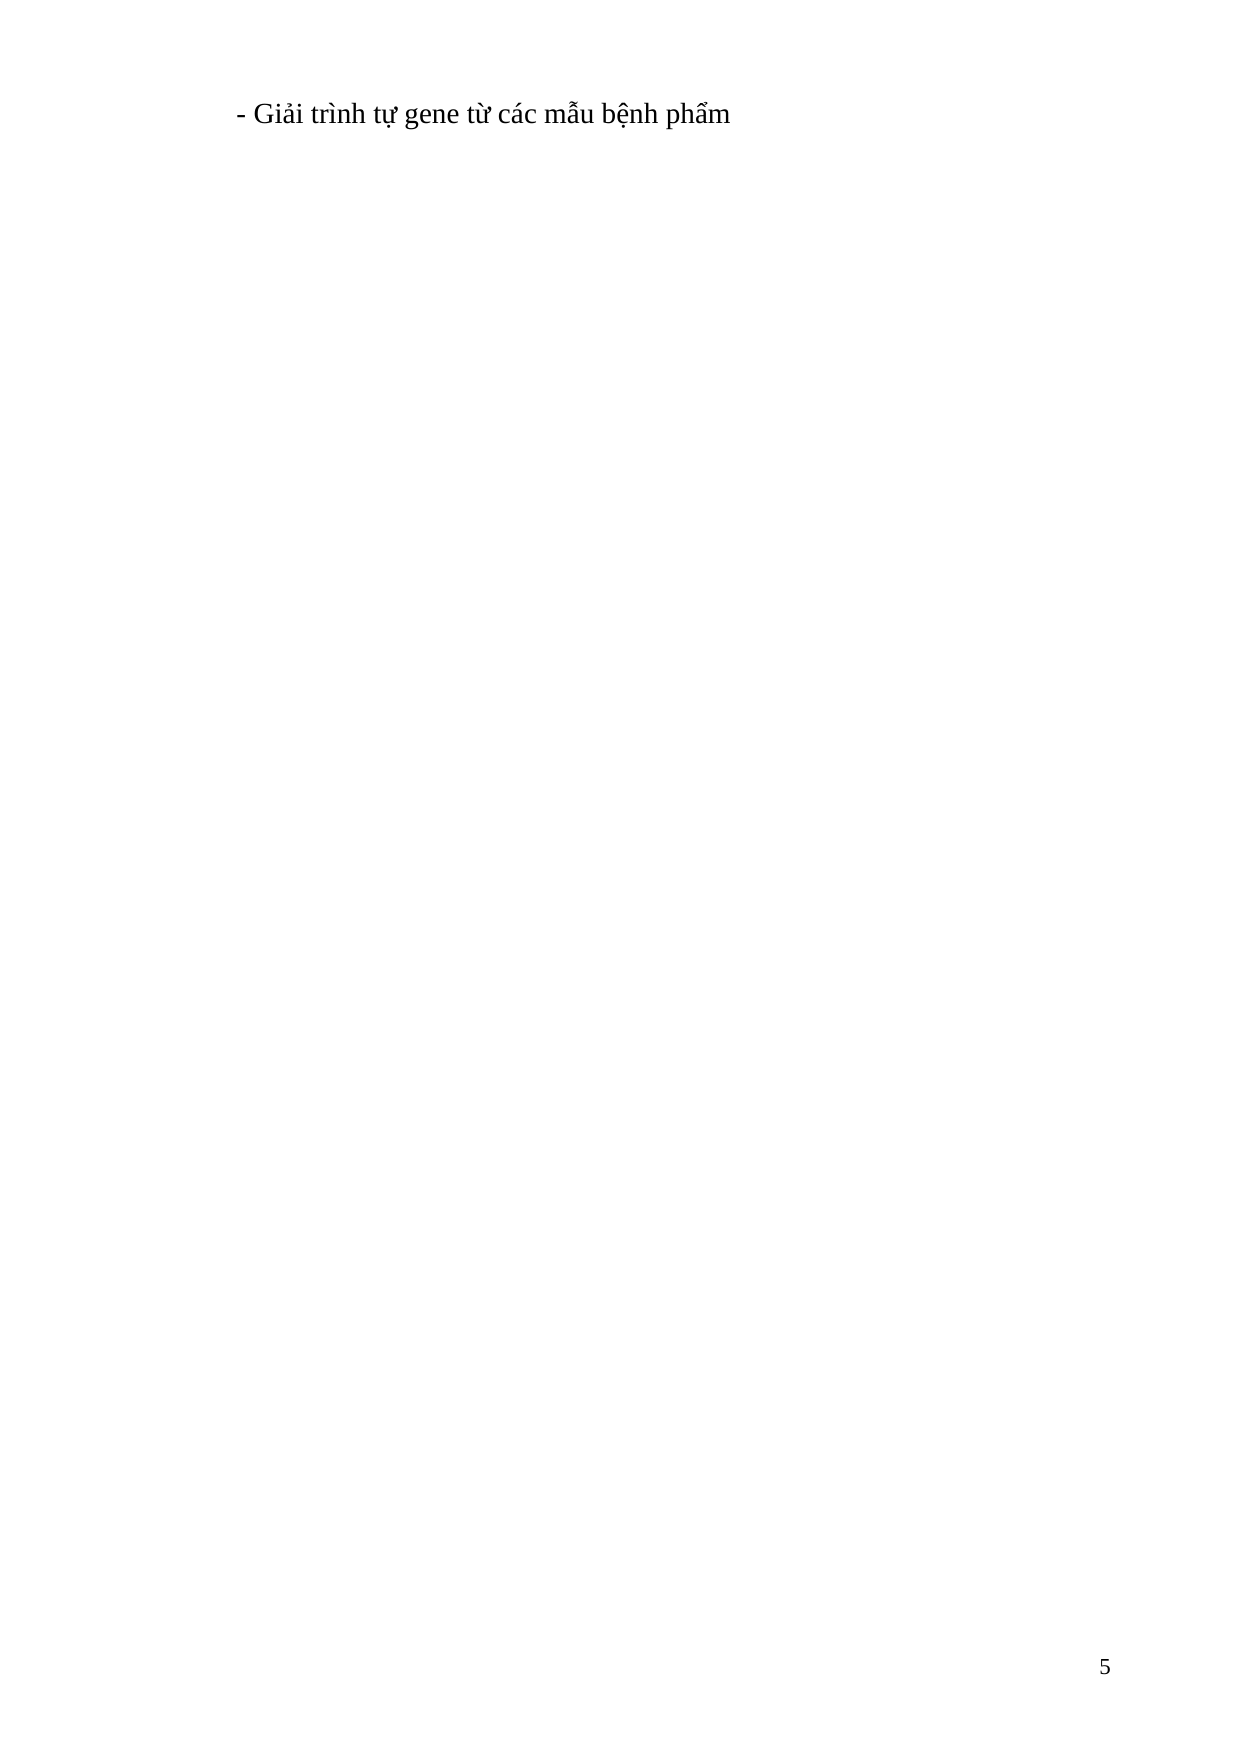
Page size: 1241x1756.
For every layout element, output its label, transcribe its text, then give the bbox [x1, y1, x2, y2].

list Giải trình tự gene từ các mẫu bệnh phẩm [236, 96, 1188, 129]
